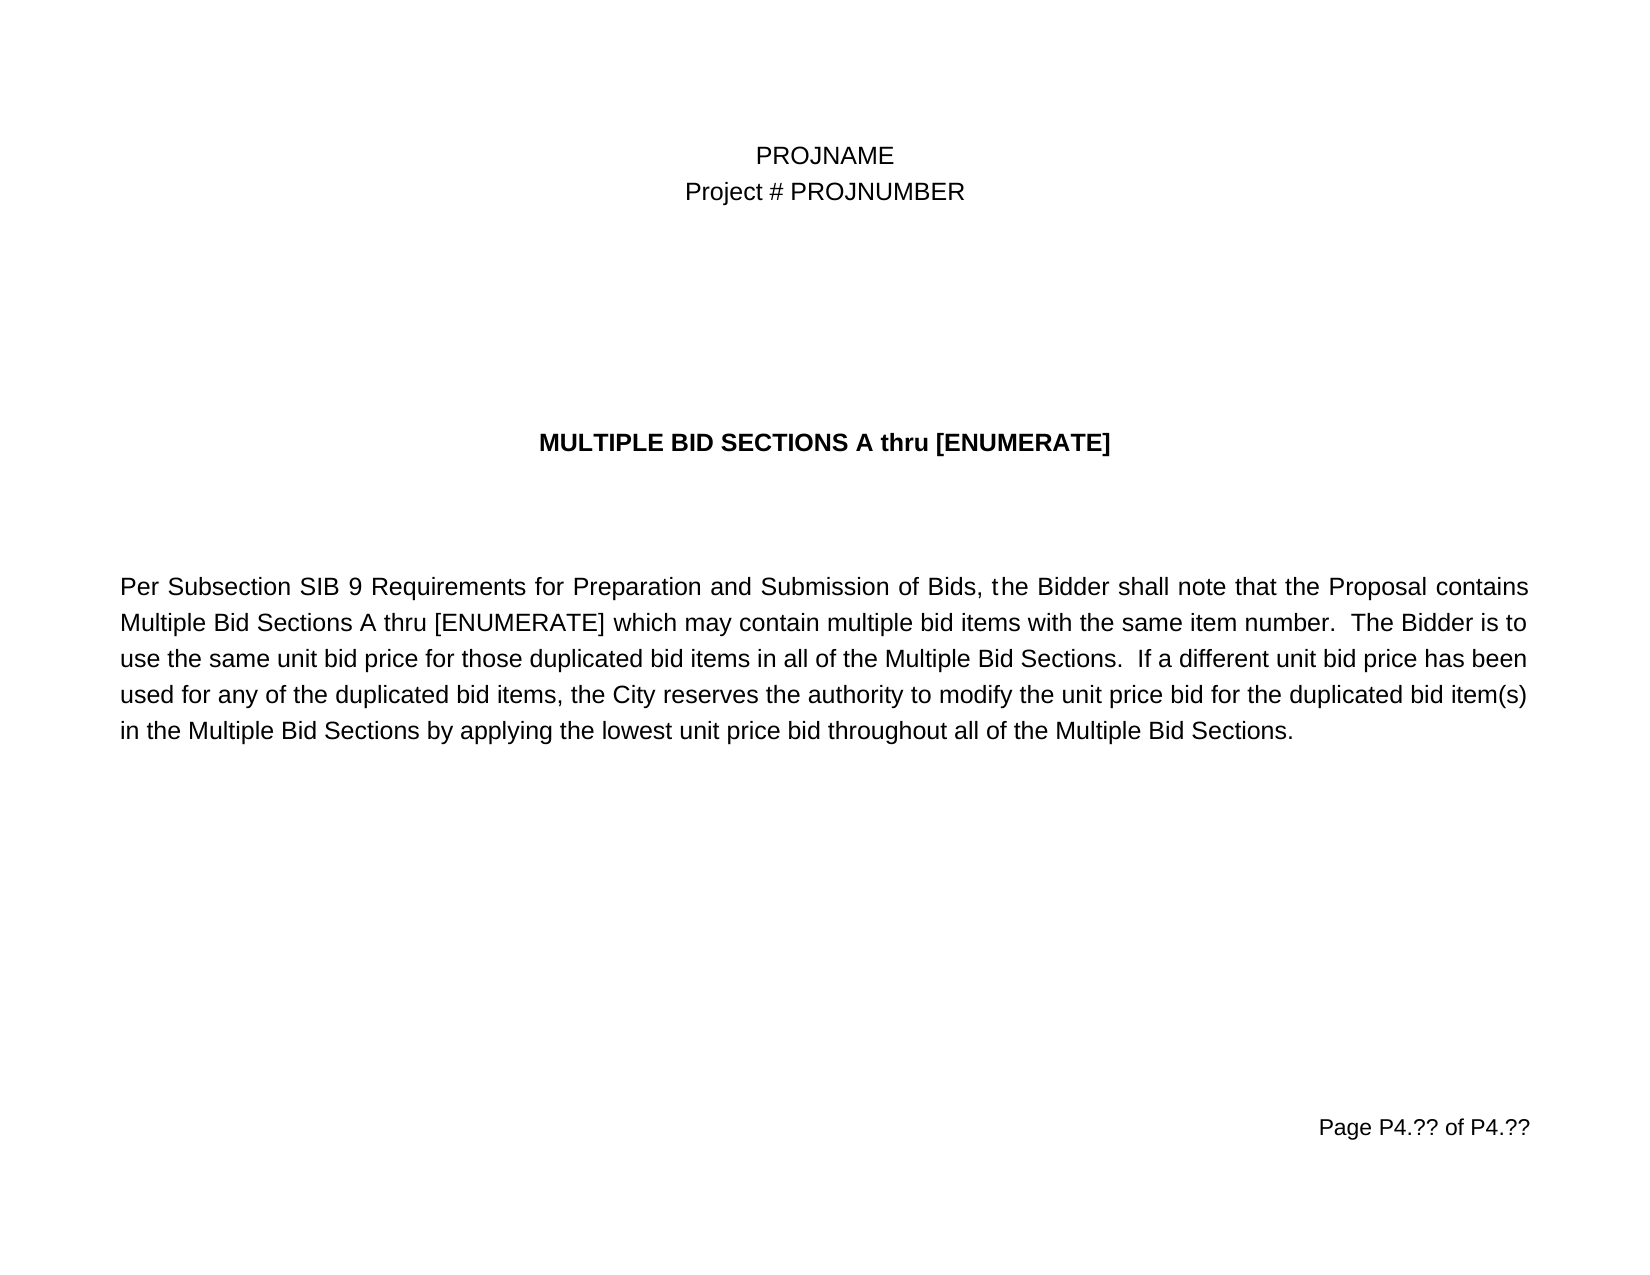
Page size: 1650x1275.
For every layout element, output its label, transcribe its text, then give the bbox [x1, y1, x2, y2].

text Per Subsection SIB 9 Requirements for Preparation and Submission of Bids, the Bidder shall note that the Proposal contains Multiple Bid Sections A thru [ENUMERATE] which may contain multiple bid items with the same item number. The Bidder is to use the same unit bid price for those duplicated bid items in all of the Multiple Bid Sections. If a different unit bid price has been used for any of the duplicated bid items, the City reserves the authority to modify the unit price bid for the duplicated bid item(s) in the Multiple Bid Sections by applying the lowest unit price bid throughout all of the Multiple Bid Sections. [120, 572, 1530, 744]
text PROJNAME [120, 141, 1530, 169]
text Project # PROJNUMBER [120, 177, 1530, 206]
text MULTIPLE BID SECTIONS A thru [ENUMERATE] [120, 428, 1530, 457]
